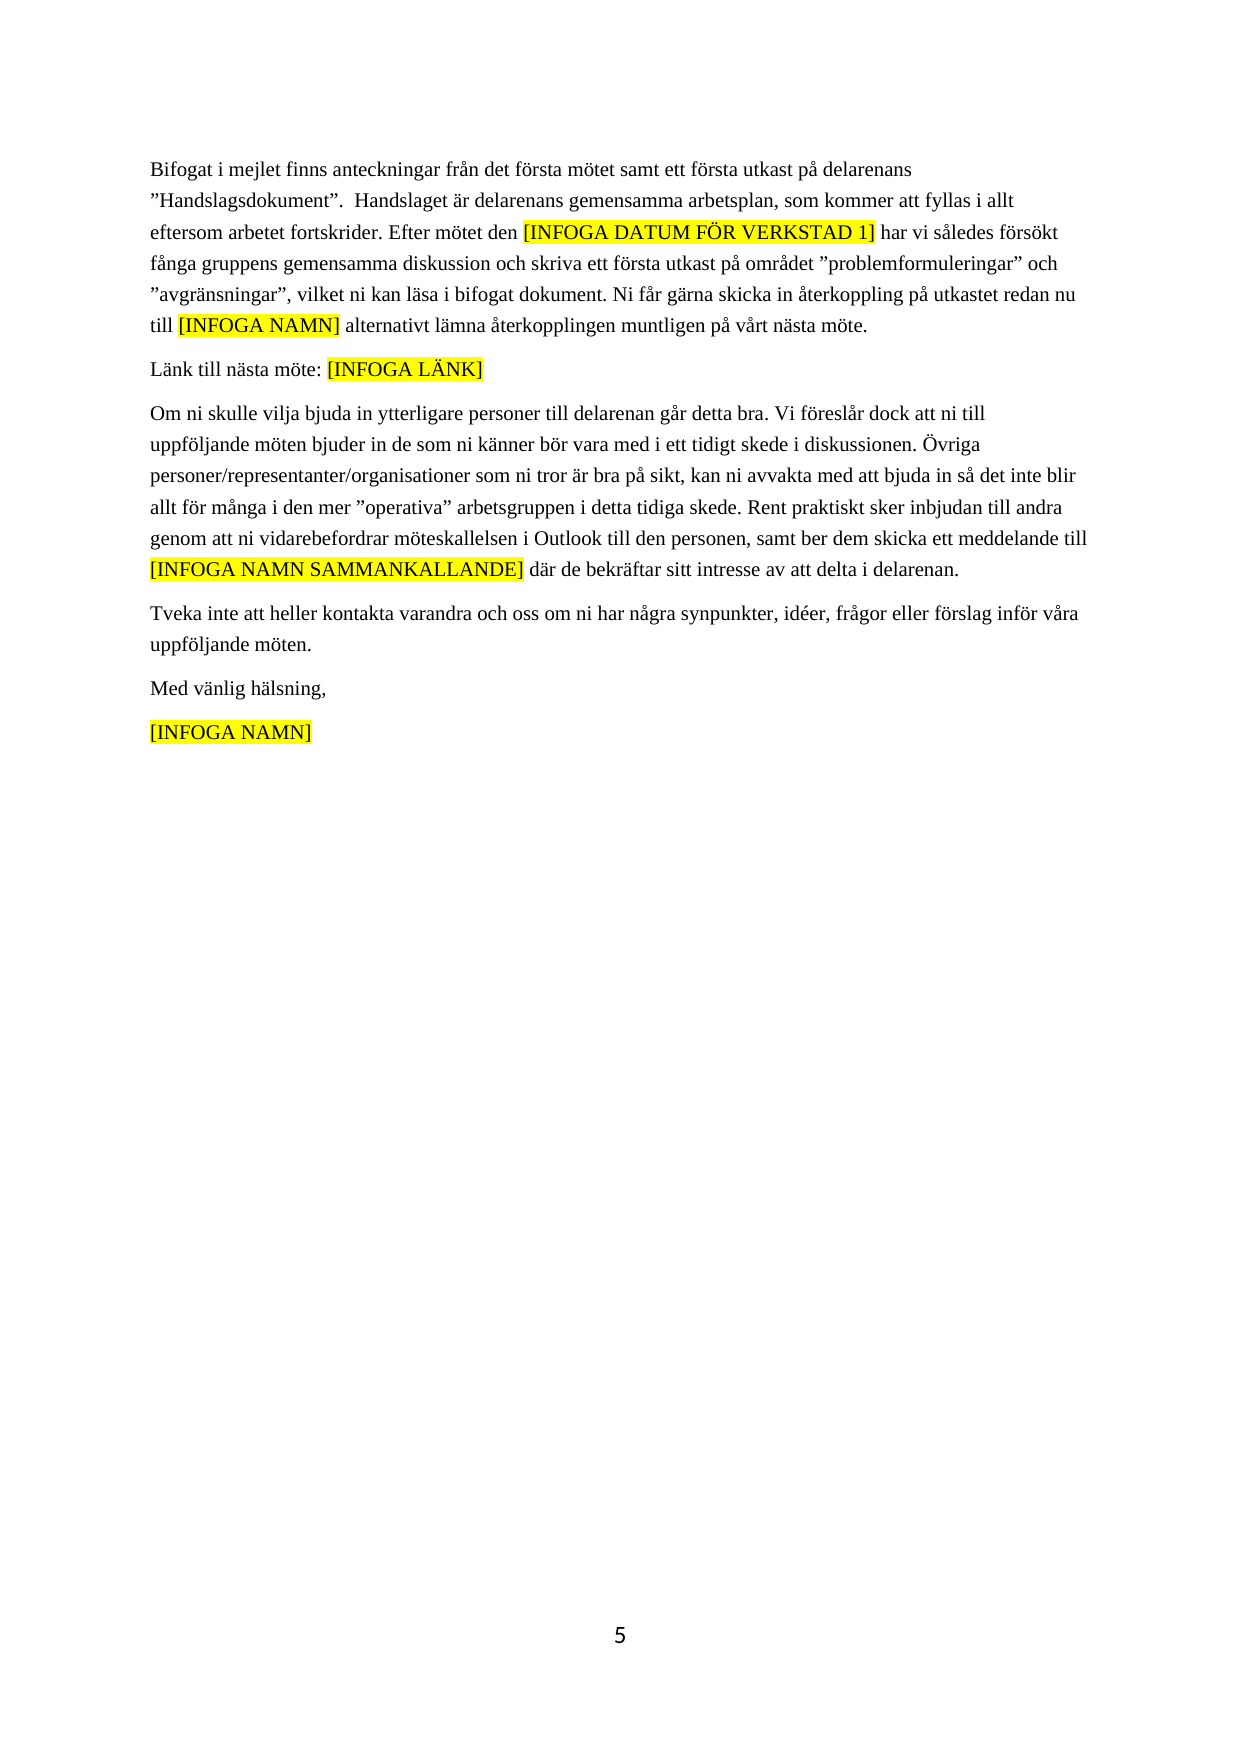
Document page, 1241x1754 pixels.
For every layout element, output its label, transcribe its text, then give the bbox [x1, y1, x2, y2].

text Tveka inte att heller kontakta varandra och oss om ni har några synpunkter, idéer, frågor eller förslag inför våra uppföljande möten. [150, 594, 1090, 656]
text Med vänlig hälsning, [150, 669, 1090, 700]
text Om ni skulle vilja bjuda in ytterligare personer till delarenan går detta bra. Vi föreslår dock att ni till uppföljande möten bjuder in de som ni känner bör vara med i ett tidigt skede i diskussionen. Övriga personer/representanter/organisationer som ni tror är bra på sikt, kan ni avvakta med att bjuda in så det inte blir allt för många i den mer ”operativa” arbetsgruppen i detta tidiga skede. Rent praktiskt sker inbjudan till andra genom att ni vidarebefordrar möteskallelsen i Outlook till den personen, samt ber dem skicka ett meddelande till [INFOGA NAMN SAMMANKALLANDE] där de bekräftar sitt intresse av att delta i delarenan. [150, 394, 1090, 581]
text Bifogat i mejlet finns anteckningar från det första mötet samt ett första utkast på delarenans ”Handslagsdokument”. Handslaget är delarenans gemensamma arbetsplan, som kommer att fyllas i allt eftersom arbetet fortskrider. Efter mötet den [INFOGA DATUM FÖR VERKSTAD 1] har vi således försökt fånga gruppens gemensamma diskussion och skriva ett första utkast på området ”problemformuleringar” och ”avgränsningar”, vilket ni kan läsa i bifogat dokument. Ni får gärna skicka in återkoppling på utkastet redan nu till [INFOGA NAMN] alternativt lämna återkopplingen muntligen på vårt nästa möte. [150, 150, 1090, 337]
text [INFOGA NAMN] [150, 712, 1090, 744]
text Länk till nästa möte: [INFOGA LÄNK] [150, 350, 1090, 381]
